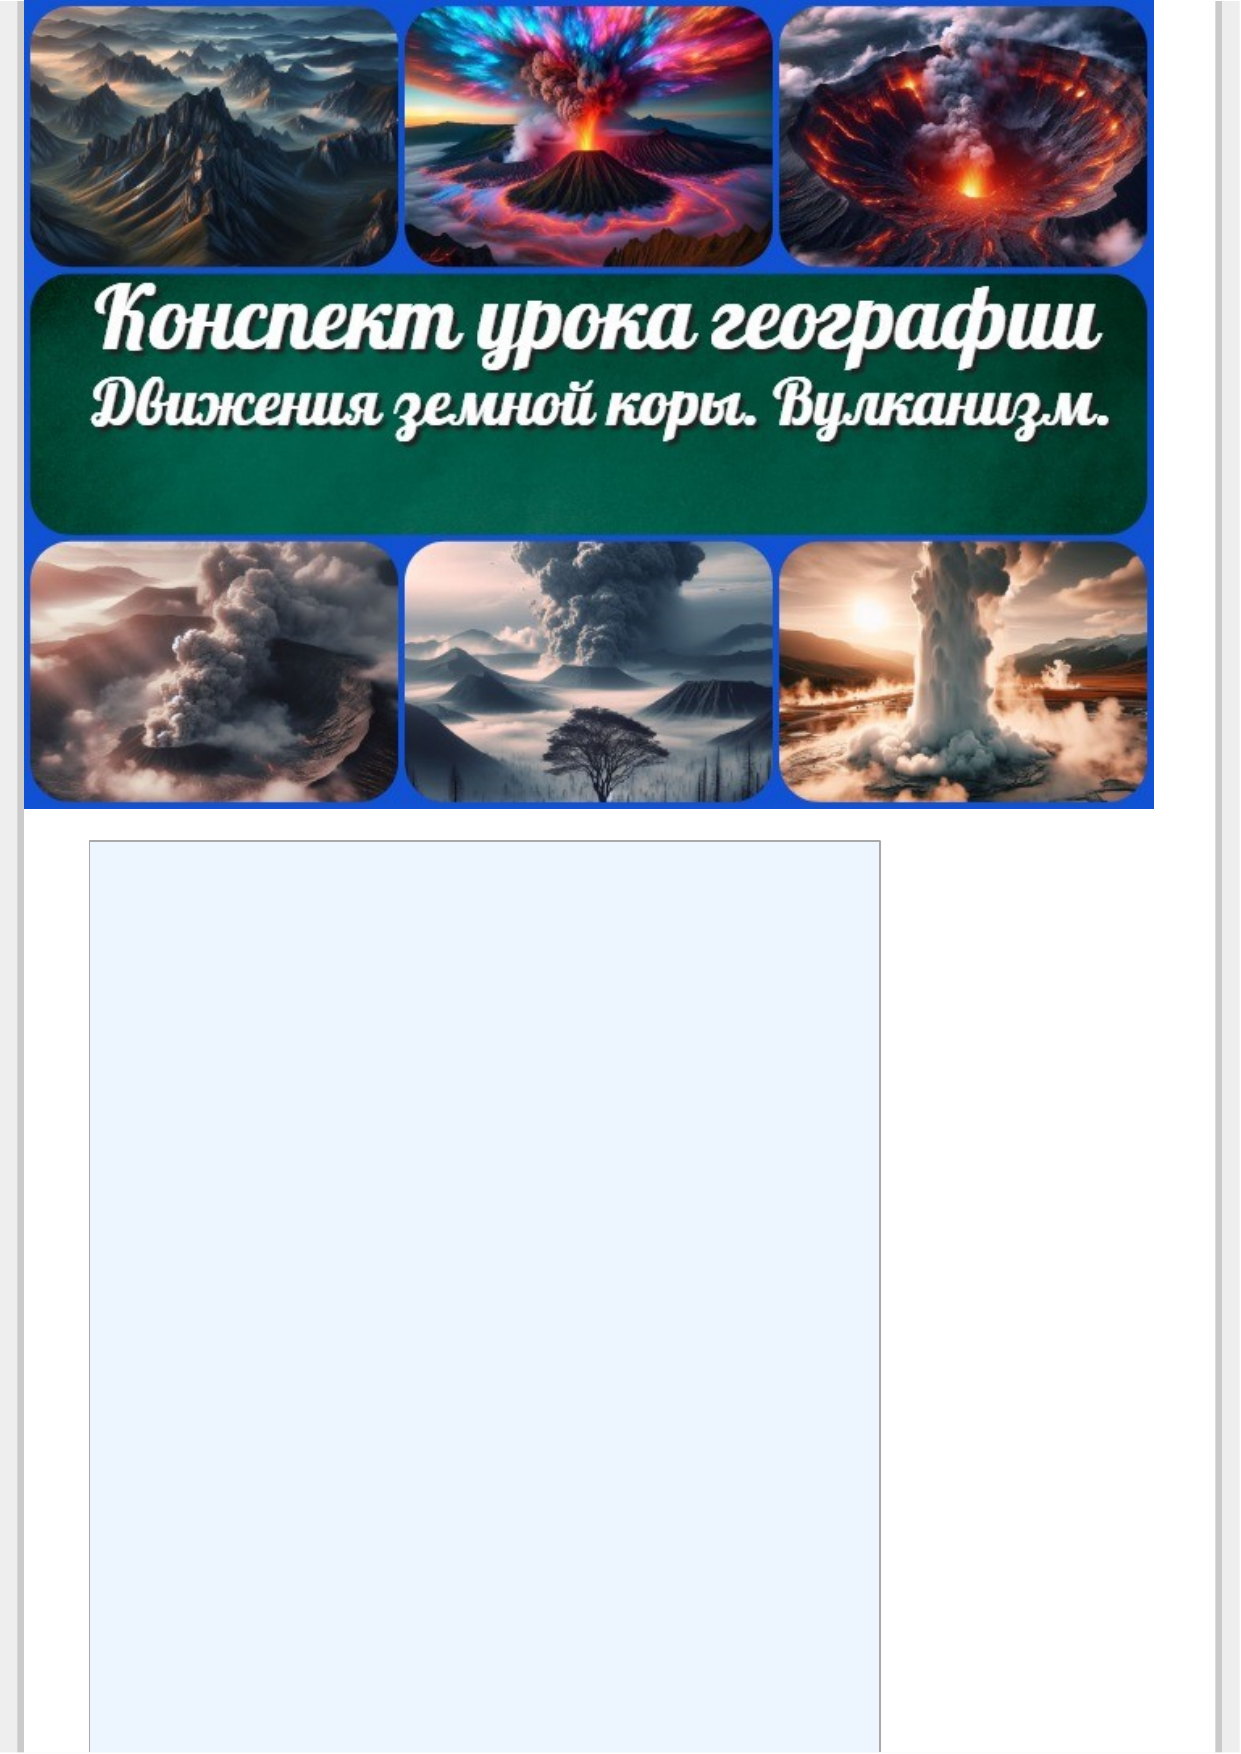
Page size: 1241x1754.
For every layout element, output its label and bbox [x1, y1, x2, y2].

picture [24, 0, 1154, 809]
